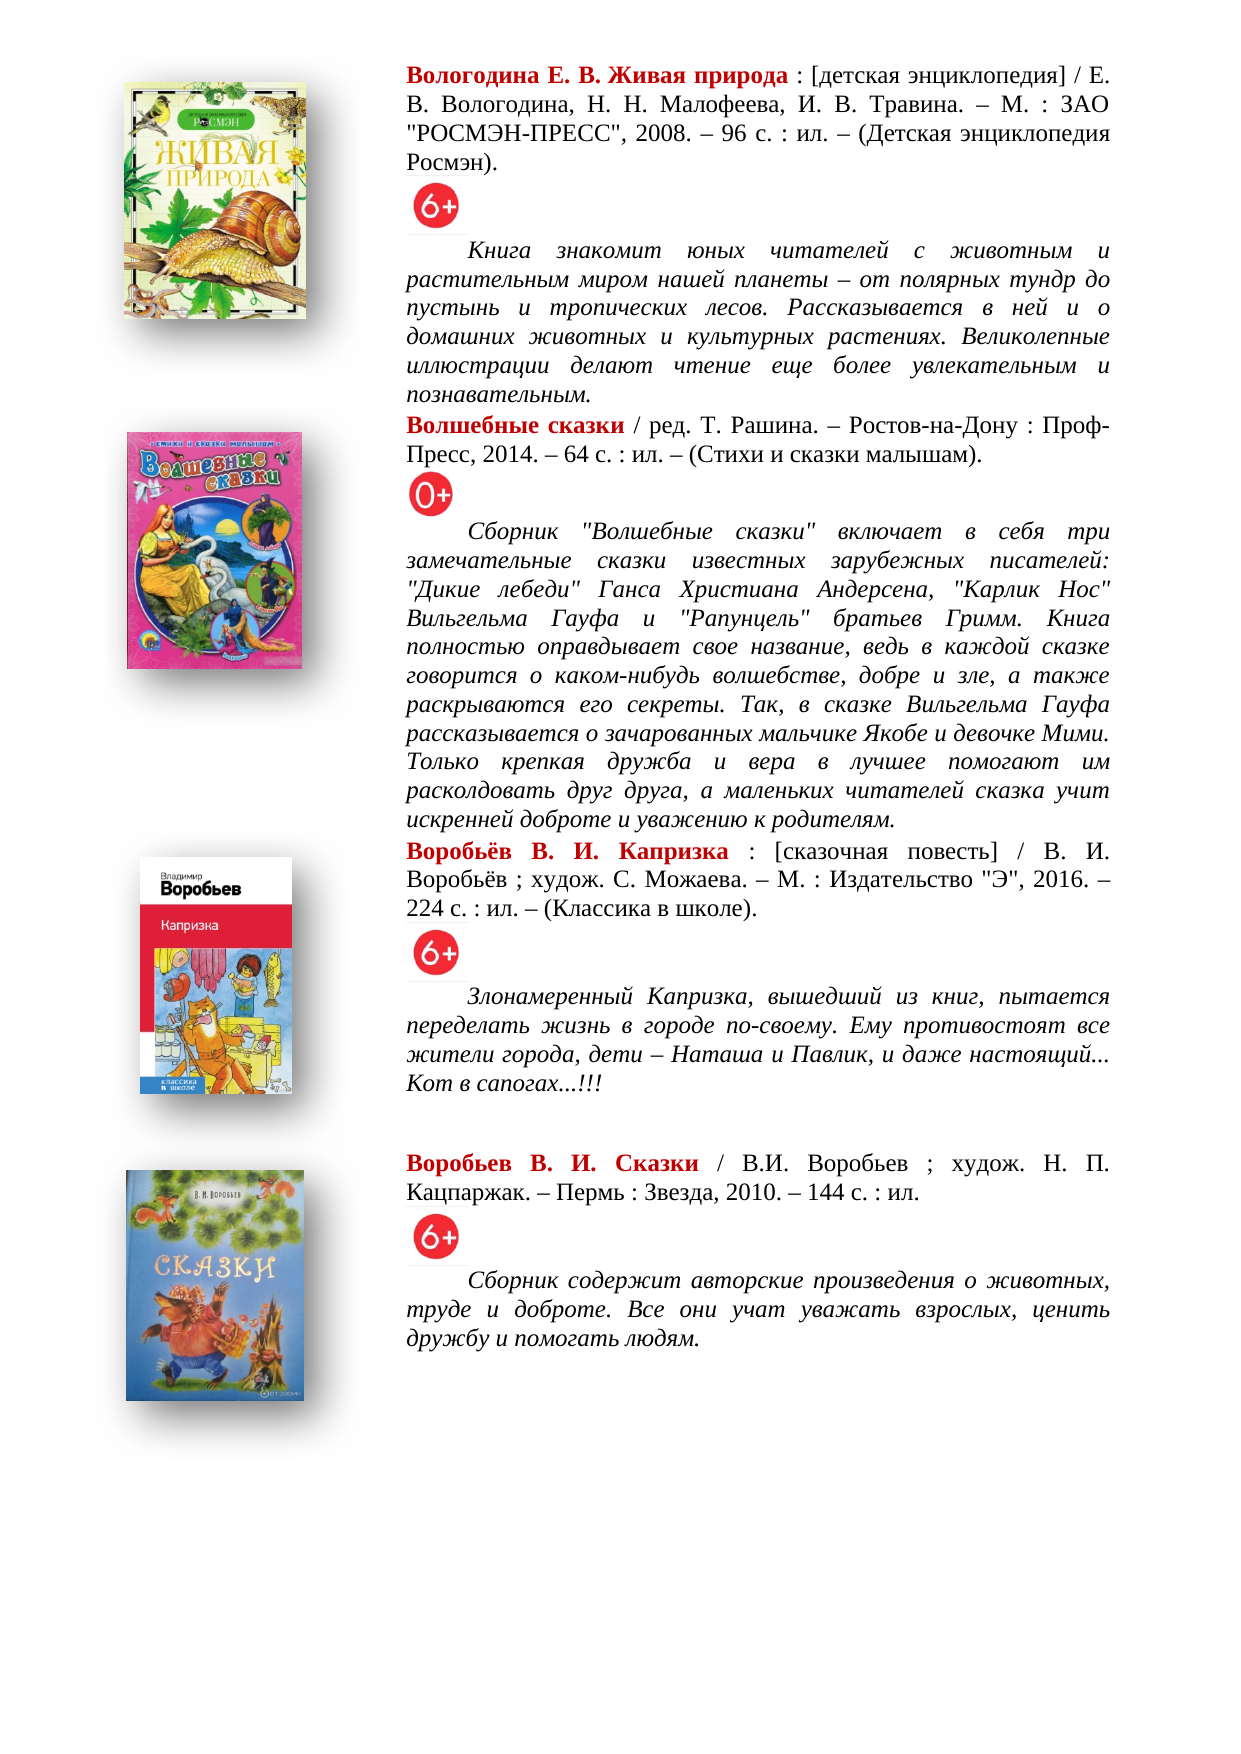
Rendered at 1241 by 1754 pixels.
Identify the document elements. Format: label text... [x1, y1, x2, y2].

picture [406, 468, 457, 517]
picture [406, 922, 469, 982]
picture [124, 82, 306, 319]
table_cell Воробьев В. И. Сказки / В.И. Воробьев ; худож. Н. П. Кацпаржак. – Пермь : Звезда, 2010. – 144 с. : ил. Сборник содержит авторские произведения о животных, труде и доброте. Все они учат уважать взрослых, ценить дружбу и помогать людям. [404, 1147, 1112, 1453]
table_cell Вологодина Е. В. Живая природа : [детская энциклопедия] / Е. В. Вологодина, Н. Н. Малофеева, И. В. Травина. – М. : ЗАО "РОСМЭН-ПРЕСС", 2008. – 96 с. : ил. – (Детская энциклопедия Росмэн). Книга знакомит юных читателей с животным и растительным миром нашей планеты – от полярных тундр до пустынь и тропических лесов. Рассказывается в ней и о домашних животных и культурных растениях. Великолепные иллюстрации делают чтение еще более увлекательным и познавательным. [404, 59, 1112, 409]
picture [126, 1170, 304, 1401]
picture [406, 1206, 469, 1266]
table_cell [58, 1147, 404, 1453]
picture [406, 175, 469, 235]
picture [127, 432, 302, 669]
table_cell [58, 59, 404, 409]
table_cell [58, 409, 404, 834]
table_cell [58, 834, 404, 1147]
table_cell Воробьёв В. И. Капризка : [сказочная повесть] / В. И. Воробьёв ; худож. С. Можаева. – М. : Издательство "Э", 2016. – 224 с. : ил. – (Классика в школе). Злонамеренный Капризка, вышедший из книг, пытается переделать жизнь в городе по-своему. Ему противостоят все жители города, дети – Наташа и Павлик, и даже настоящий... Кот в сапогах...!!! [404, 834, 1112, 1147]
picture [140, 857, 292, 1094]
table_cell Волшебные сказки / ред. Т. Рашина. – Ростов-на-Дону : Проф-Пресс, 2014. – 64 с. : ил. – (Стихи и сказки малышам). Сборник "Волшебные сказки" включает в себя три замечательные сказки известных зарубежных писателей: "Дикие лебеди" Ганса Христиана Андерсена, "Карлик Нос" Вильгельма Гауфа и "Рапунцель" братьев Гримм. Книга полностью оправдывает свое название, ведь в каждой сказке говорится о каком-нибудь волшебстве, добре и зле, а также раскрываются его секреты. Так, в сказке Вильгельма Гауфа рассказывается о зачарованных мальчике Якобе и девочке Мими. Только крепкая дружба и вера в лучшее помогают им расколдовать друг друга, а маленьких читателей сказка учит искренней доброте и уважению к родителям. [404, 409, 1112, 834]
